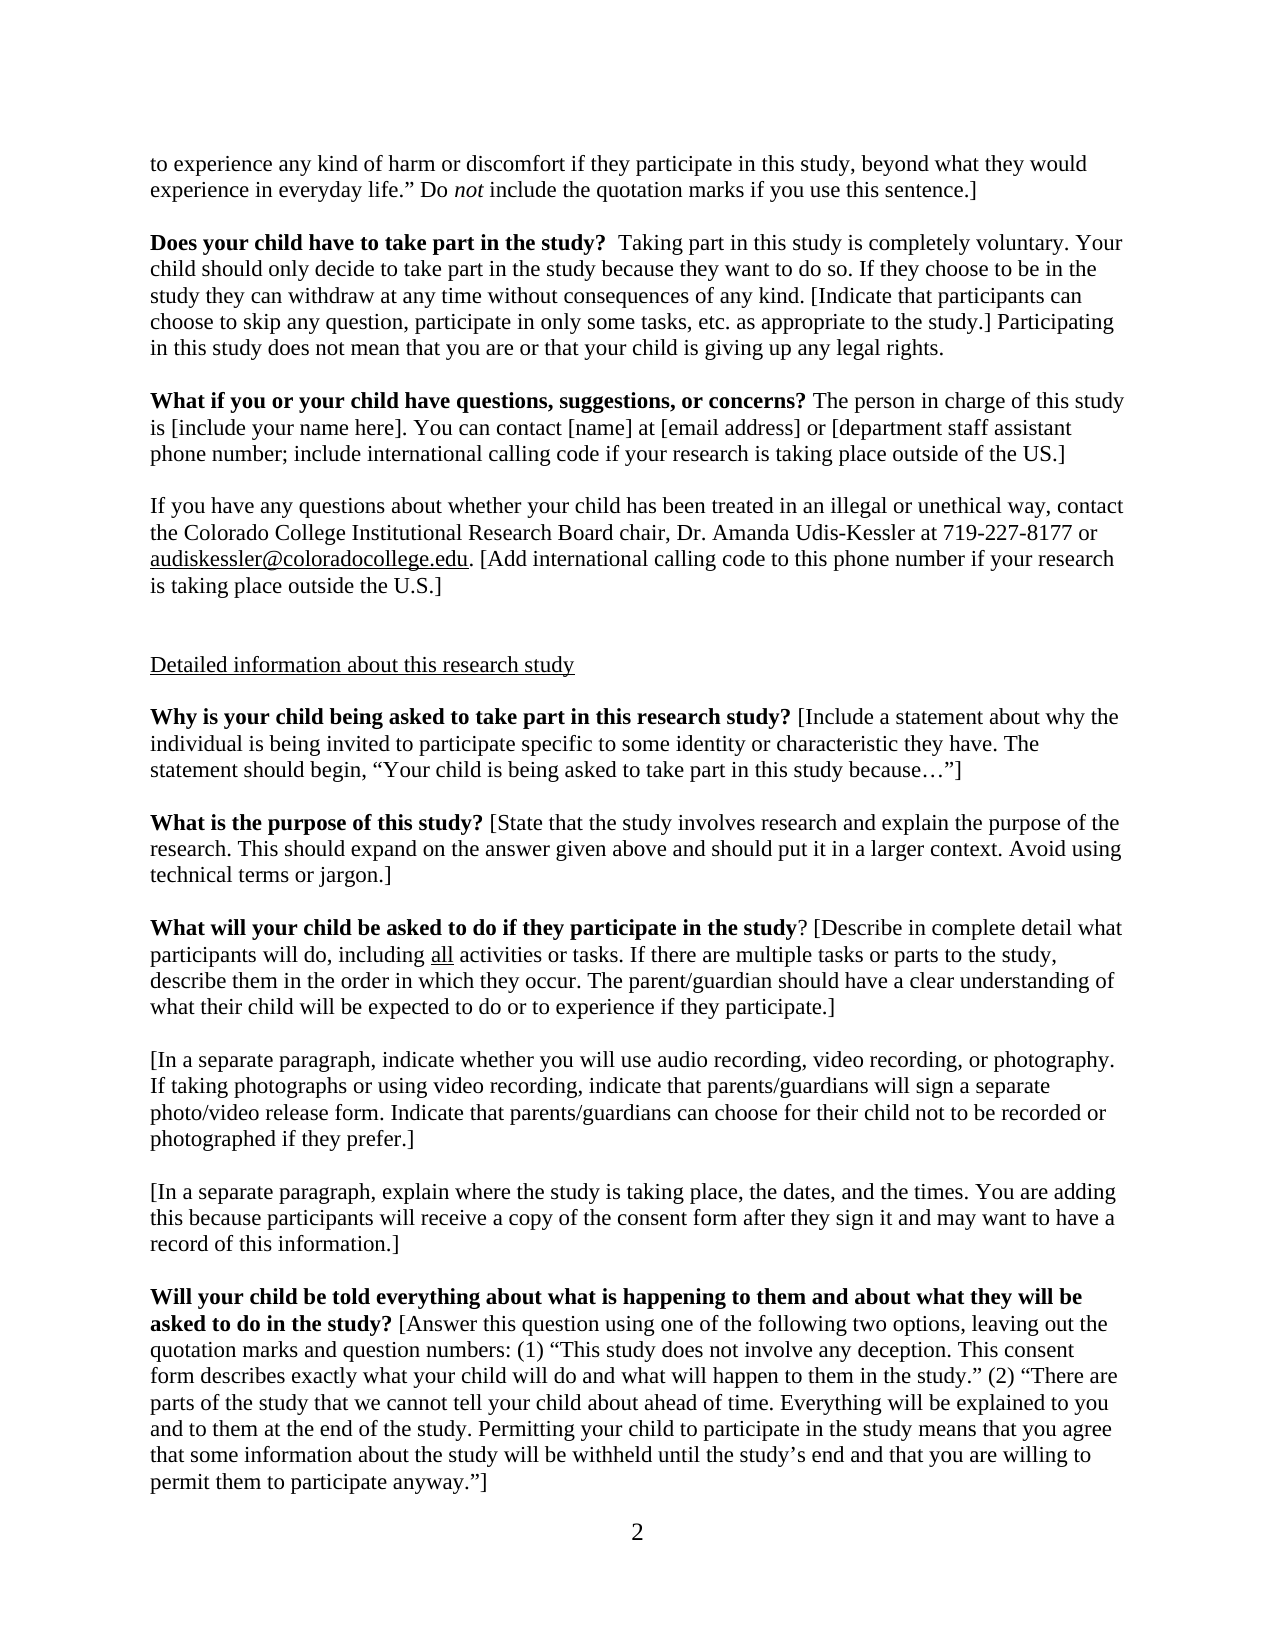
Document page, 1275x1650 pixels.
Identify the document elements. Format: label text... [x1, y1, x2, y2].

text What if you or your child have questions, suggestions, or concerns? The person in charge of this study is [include your name here]. You can contact [name] at [email address] or [department staff assistant phone number; include international calling code if your research is taking place outside of the US.] [150, 387, 1125, 466]
text [In a separate paragraph, explain where the study is taking place, the dates, and the times. You are adding this because participants will receive a copy of the consent form after they sign it and may want to have a record of this information.] [150, 1178, 1125, 1257]
text If you have any questions about whether your child has been treated in an illegal or unethical way, contact the Colorado College Institutional Research Board chair, Dr. Amanda Udis-Kessler at 719-227-8177 or audiskessler@coloradocollege.edu. [Add international calling code to this phone number if your research is taking place outside the U.S.] [150, 493, 1125, 598]
text Detailed information about this research study [150, 651, 1125, 677]
text Will your child be told everything about what is happening to them and about what they will be asked to do in the study? [Answer this question using one of the following two options, leaving out the quotation marks and question numbers: (1) “This study does not involve any deception. This consent form describes exactly what your child will do and what will happen to them in the study.” (2) “There are parts of the study that we cannot tell your child about ahead of time. Everything will be explained to you and to them at the end of the study. Permitting your child to participate in the study means that you agree that some information about the study will be withheld until the study’s end and that you are willing to permit them to participate anyway.”] [150, 1283, 1125, 1494]
text Does your child have to take part in the study? Taking part in this study is completely voluntary. Your child should only decide to take part in the study because they want to do so. If they choose to be in the study they can withdraw at any time without consequences of any kind. [Indicate that participants can choose to skip any question, participate in only some tasks, etc. as appropriate to the study.] Participating in this study does not mean that you are or that your child is giving up any legal rights. [150, 229, 1125, 361]
text What will your child be asked to do if they participate in the study? [Describe in complete detail what participants will do, including all activities or tasks. If there are multiple tasks or parts to the study, describe them in the order in which they occur. The parent/guardian should have a clear understanding of what their child will be expected to do or to experience if they participate.] [150, 914, 1125, 1020]
text [In a separate paragraph, indicate whether you will use audio recording, video recording, or photography. If taking photographs or using video recording, indicate that parents/guardians will sign a separate photo/video release form. Indicate that parents/guardians can choose for their child not to be recorded or photographed if they prefer.] [150, 1046, 1125, 1151]
text What is the purpose of this study? [State that the study involves research and explain the purpose of the research. This should expand on the answer given above and should put it in a larger context. Avoid using technical terms or jargon.] [150, 809, 1125, 888]
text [150, 150, 1125, 203]
text Why is your child being asked to take part in this research study? [Include a statement about why the individual is being invited to participate specific to some identity or characteristic they have. The statement should begin, “Your child is being asked to take part in this study because…”] [150, 703, 1125, 782]
